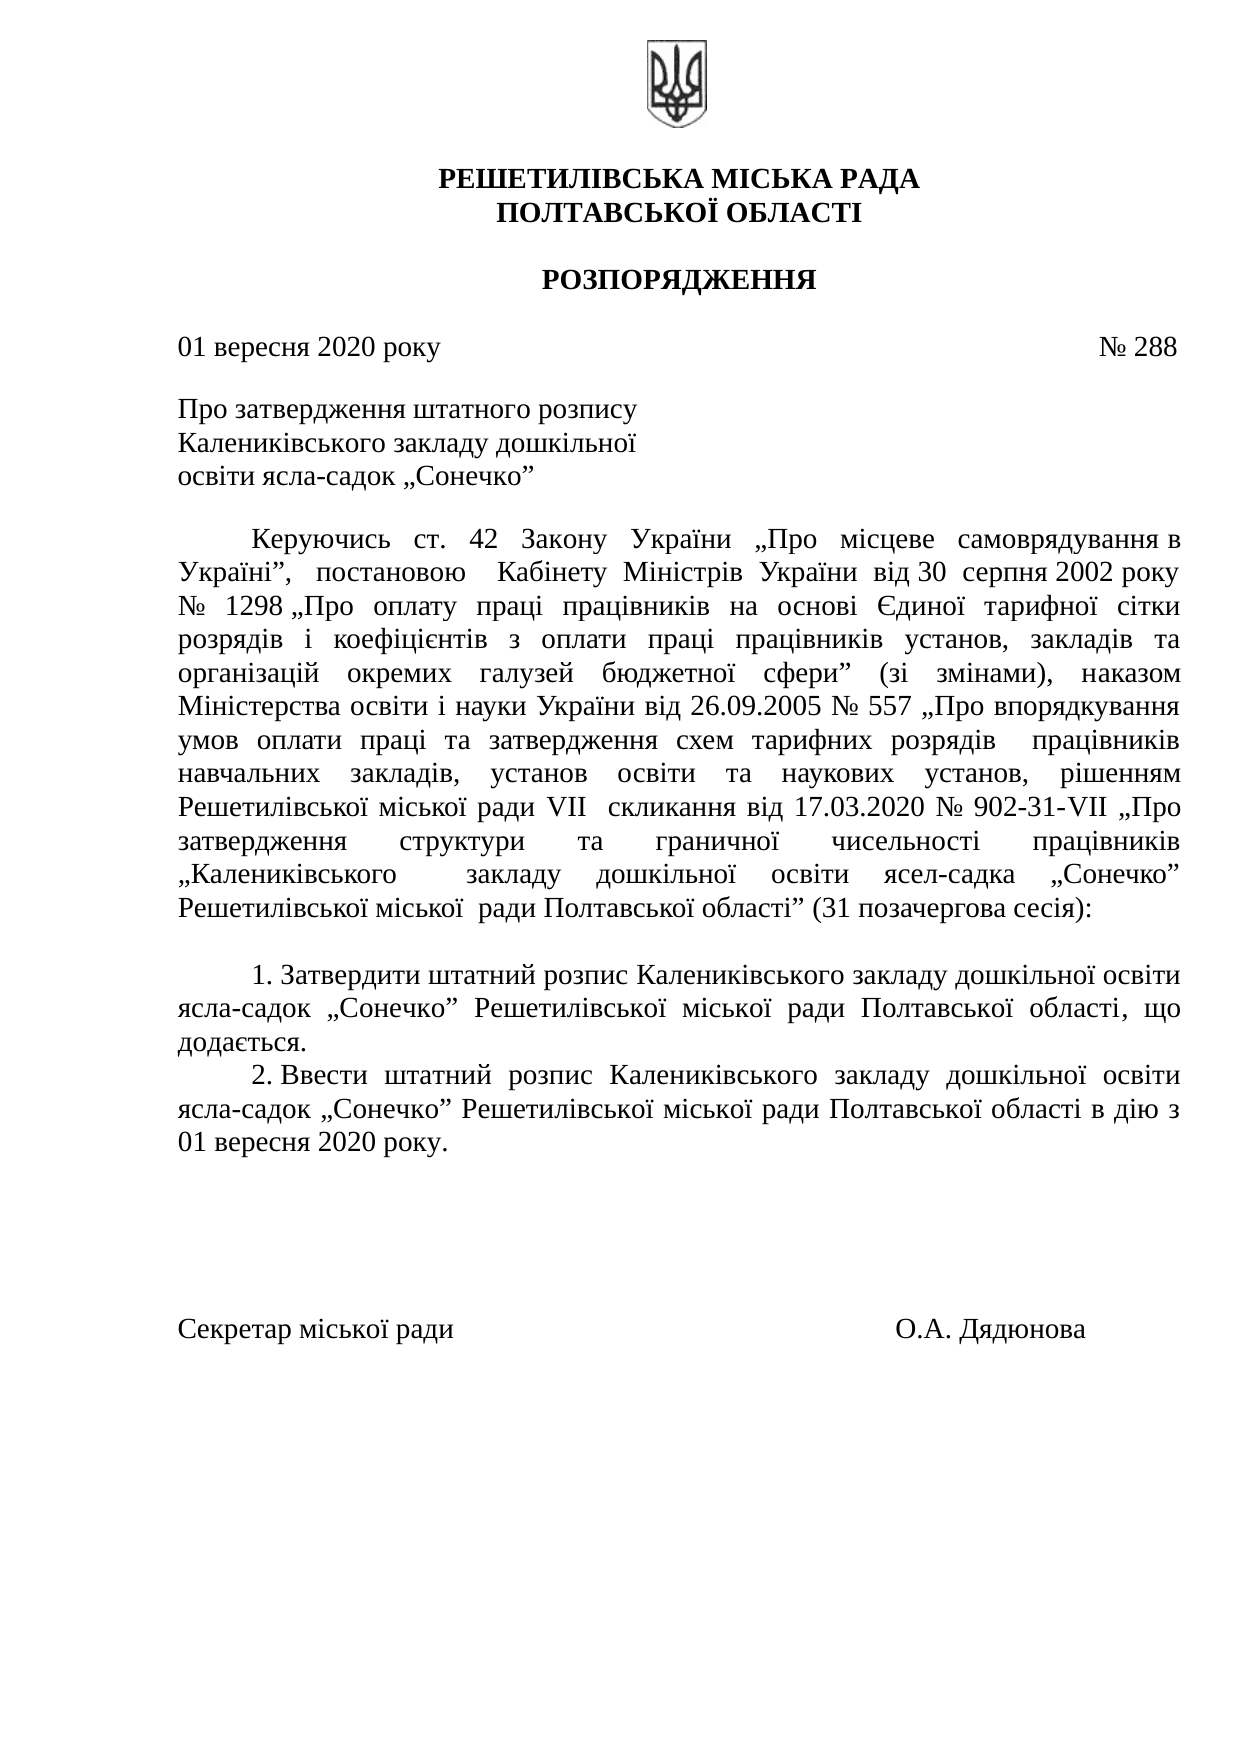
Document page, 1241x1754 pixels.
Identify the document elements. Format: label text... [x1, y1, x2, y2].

text освіти ясла-садок „Сонечко” [177, 458, 1181, 492]
text Керуючись ст. 42 Закону України „Про місцеве самоврядування в Україні”, постановою Кабінету Міністрів України від 30 серпня 2002 року № 1298 „Про оплату праці працівників на основі Єдиної тарифної сітки розрядів і коефіцієнтів з оплати праці працівників установ, закладів та організацій окремих галузей бюджетної сфери” (зі змінами), наказом Міністерства освіти і науки України від 26.09.2005 № 557 „Про впорядкування умов оплати праці та затвердження схем тарифних розрядів працівників навчальних закладів, установ освіти та наукових установ, рішенням Решетилівської міської ради VII скликання від 17.03.2020 № 902-31-VII „Про затвердження структури та граничної чисельності працівників „Калениківського закладу дошкільної освіти ясел-садка „Сонечко” Решетилівської міської ради Полтавської області” (31 позачергова сесія): [178, 521, 1181, 588]
text Калениківського закладу дошкільної [177, 425, 1181, 458]
text 1. Затвердити штатний розпис Калениківського закладу дошкільної освіти ясла-садок „Сонечко” Решетилівської міської ради Полтавської області, що додається. [178, 957, 1181, 1057]
picture [647, 40, 707, 128]
text 2. Ввести штатний розпис Калениківського закладу дошкільної освіти ясла-садок „Сонечко” Решетилівської міської ради Полтавської області в дію з 01 вересня 2020 року. [178, 1057, 1181, 1158]
text РОЗПОРЯДЖЕННЯ [177, 262, 1181, 296]
text 01 вересня 2020 року № 288 [177, 329, 1181, 363]
text Керуючись ст. 42 Закону України „Про місцеве самоврядування в Україні”, постановою Кабінету Міністрів України від 30 серпня 2002 року № 1298 „Про оплату праці працівників на основі Єдиної тарифної сітки розрядів і коефіцієнтів з оплати праці працівників установ, закладів та організацій окремих галузей бюджетної сфери” (зі змінами), наказом Міністерства освіти і науки України від 26.09.2005 № 557 „Про впорядкування умов оплати праці та затвердження схем тарифних розрядів працівників навчальних закладів, установ освіти та наукових установ, рішенням Решетилівської міської ради VII скликання від 17.03.2020 № 902-31-VII „Про затвердження структури та граничної чисельності працівників „Калениківського закладу дошкільної освіти ясел-садка „Сонечко” Решетилівської міської ради Полтавської області” (31 позачергова сесія): [178, 655, 1181, 923]
text РЕШЕТИЛІВСЬКА МІСЬКА РАДА [177, 161, 1181, 195]
text ПОЛТАВСЬКОЇ ОБЛАСТІ [177, 195, 1181, 228]
text Про затвердження штатного розпису [177, 391, 1181, 425]
text Секретар міської ради О.А. Дядюнова [177, 1311, 1181, 1345]
